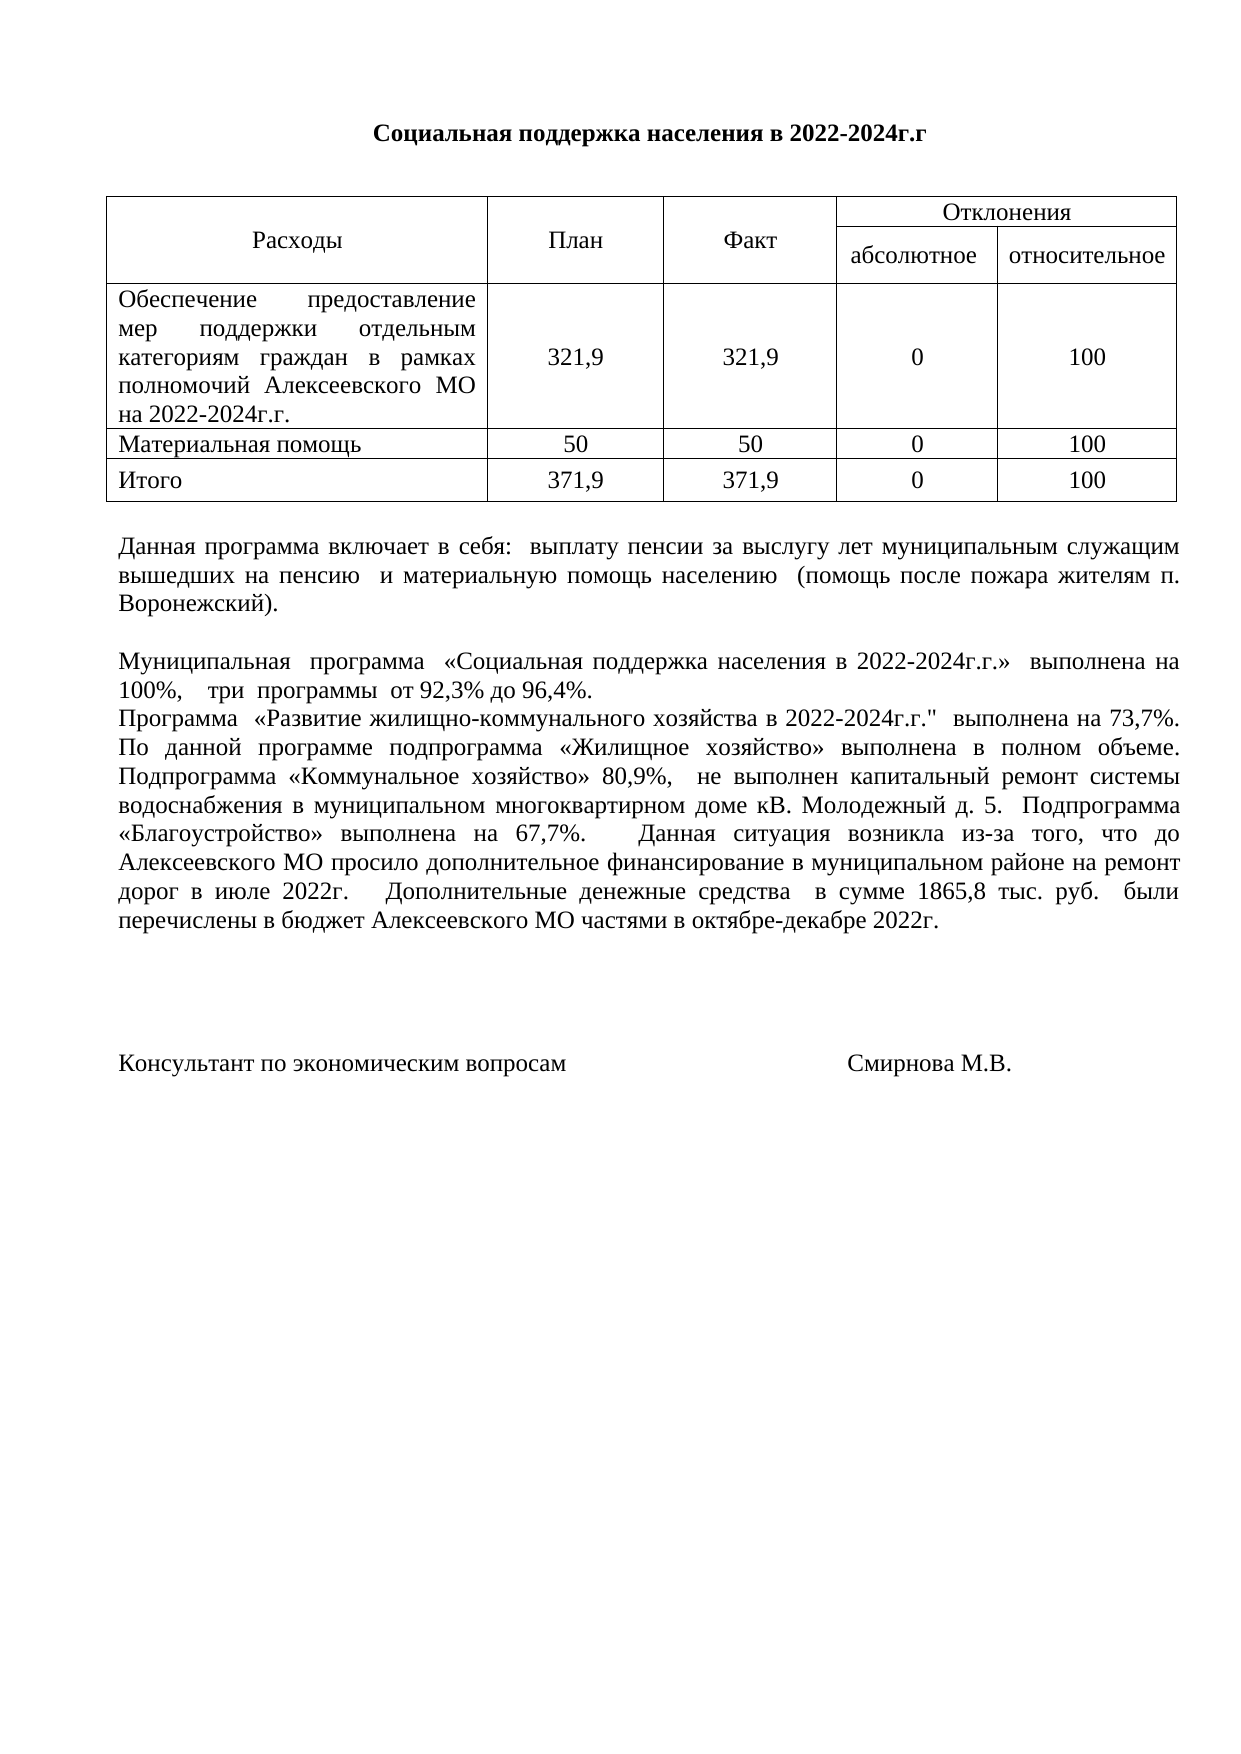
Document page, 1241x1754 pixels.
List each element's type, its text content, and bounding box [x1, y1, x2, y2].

table_cell относительное [998, 227, 1176, 283]
table_header План [488, 197, 663, 283]
table_cell 100 [998, 284, 1176, 428]
table_cell Материальная помощь [107, 429, 487, 458]
table_cell 0 [837, 284, 997, 428]
table_cell 100 [998, 429, 1176, 458]
text Консультант по экономическим вопросам Смирнова М.В. [118, 1048, 1181, 1077]
table_cell 321,9 [664, 284, 836, 428]
table_cell 371,9 [664, 459, 836, 501]
text Данная программа включает в себя: выплату пенсии за выслугу лет муниципальным служащим вышедших на пенсию и материальную помощь населению (помощь после пожара жителям п. Воронежский). [118, 531, 1181, 617]
table_cell 0 [837, 429, 997, 458]
table_header Расходы [107, 197, 487, 283]
table_cell Обеспечение предоставление мер поддержки отдельным категориям граждан в рамках полномочий Алексеевского МО на 2022-2024г.г. [107, 284, 487, 428]
table_cell 50 [488, 429, 663, 458]
table_cell 50 [664, 429, 836, 458]
table_cell Итого [107, 459, 487, 501]
table_cell 0 [837, 459, 997, 501]
table_cell абсолютное [837, 227, 997, 283]
table_header Отклонения [837, 197, 1176, 226]
text Муниципальная программа «Социальная поддержка населения в 2022-2024г.г.» выполнена на 100%, три программы от 92,3% до 96,4%. [118, 646, 1181, 703]
table_cell 100 [998, 459, 1176, 501]
text Социальная поддержка населения в 2022-2024г.г [118, 118, 1181, 147]
text Программа «Развитие жилищно-коммунального хозяйства в 2022-2024г.г." выполнена на 73,7%. По данной программе подпрограмма «Жилищное хозяйство» выполнена в полном объеме. Подпрограмма «Коммунальное хозяйство» 80,9%, не выполнен капитальный ремонт системы водоснабжения в муниципальном многоквартирном доме кВ. Молодежный д. 5. Подпрограмма «Благоустройство» выполнена на 67,7%. Данная ситуация возникла из-за того, что до Алексеевского МО просило дополнительное финансирование в муниципальном районе на ремонт дорог в июле 2022г. Дополнительные денежные средства в сумме 1865,8 тыс. руб. были перечислены в бюджет Алексеевского МО частями в октябре-декабре 2022г. [118, 703, 1181, 933]
table_cell 321,9 [488, 284, 663, 428]
table_header Факт [664, 197, 836, 283]
table_cell 371,9 [488, 459, 663, 501]
